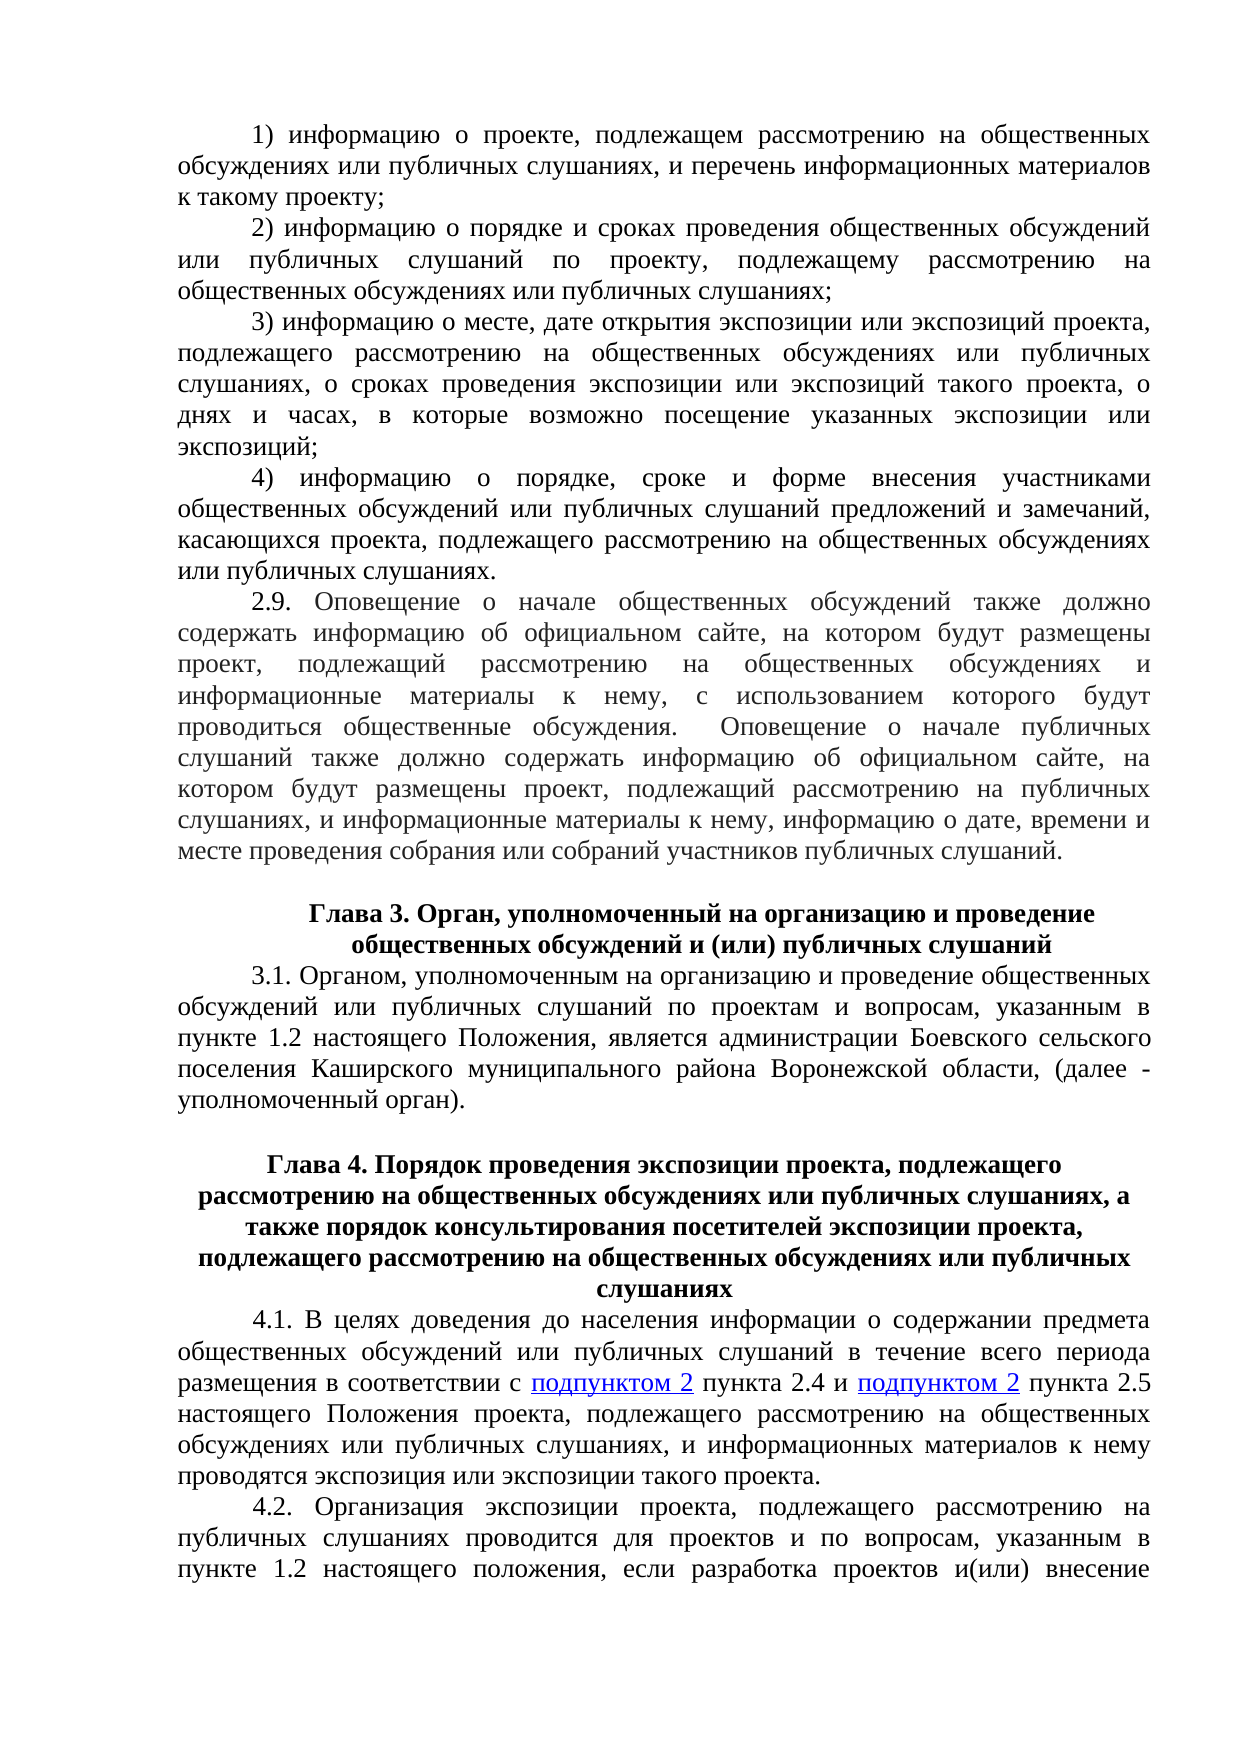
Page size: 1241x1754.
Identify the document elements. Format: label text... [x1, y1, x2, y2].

text Глава 3. Орган, уполномоченный на организацию и проведение общественных обсуждений и (или) публичных слушаний [252, 897, 1152, 959]
text 3) информацию о месте, дате открытия экспозиции или экспозиций проекта, подлежащего рассмотрению на общественных обсуждениях или публичных слушаниях, о сроках проведения экспозиции или экспозиций такого проекта, о днях и часах, в которые возможно посещение указанных экспозиции или экспозиций; [177, 305, 1152, 461]
text 4.1. В целях доведения до населения информации о содержании предмета общественных обсуждений или публичных слушаний в течение всего периода размещения в соответствии с подпунктом 2 пункта 2.4 и подпунктом 2 пункта 2.5 настоящего Положения проекта, подлежащего рассмотрению на общественных обсуждениях или публичных слушаниях, и информационных материалов к нему проводятся экспозиция или экспозиции такого проекта. [177, 1303, 1152, 1490]
text 1) информацию о проекте, подлежащем рассмотрению на общественных обсуждениях или публичных слушаниях, и перечень информационных материалов к такому проекту; [177, 118, 1152, 212]
text Глава 4. Порядок проведения экспозиции проекта, подлежащего рассмотрению на общественных обсуждениях или публичных слушаниях, а также порядок консультирования посетителей экспозиции проекта, подлежащего рассмотрению на общественных обсуждениях или публичных слушаниях [177, 1148, 1152, 1303]
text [177, 1490, 1152, 1584]
text 2.9. Оповещение о начале общественных обсуждений также должно содержать информацию об официальном сайте, на котором будут размещены проект, подлежащий рассмотрению на общественных обсуждениях и информационные материалы к нему, с использованием которого будут проводиться общественные обсуждения. Оповещение о начале публичных слушаний также должно содержать информацию об официальном сайте, на котором будут размещены проект, подлежащий рассмотрению на публичных слушаниях, и информационные материалы к нему, информацию о дате, времени и месте проведения собрания или собраний участников публичных слушаний. [177, 585, 1152, 866]
text 4) информацию о порядке, сроке и форме внесения участниками общественных обсуждений или публичных слушаний предложений и замечаний, касающихся проекта, подлежащего рассмотрению на общественных обсуждениях или публичных слушаниях. [177, 461, 1152, 585]
text 3.1. Органом, уполномоченным на организацию и проведение общественных обсуждений или публичных слушаний по проектам и вопросам, указанным в пункте 1.2 настоящего Положения, является администрации Боевского сельского поселения Каширского муниципального района Воронежской области, (далее - уполномоченный орган). [177, 959, 1152, 1115]
text 2) информацию о порядке и сроках проведения общественных обсуждений или публичных слушаний по проекту, подлежащему рассмотрению на общественных обсуждениях или публичных слушаниях; [177, 212, 1152, 305]
